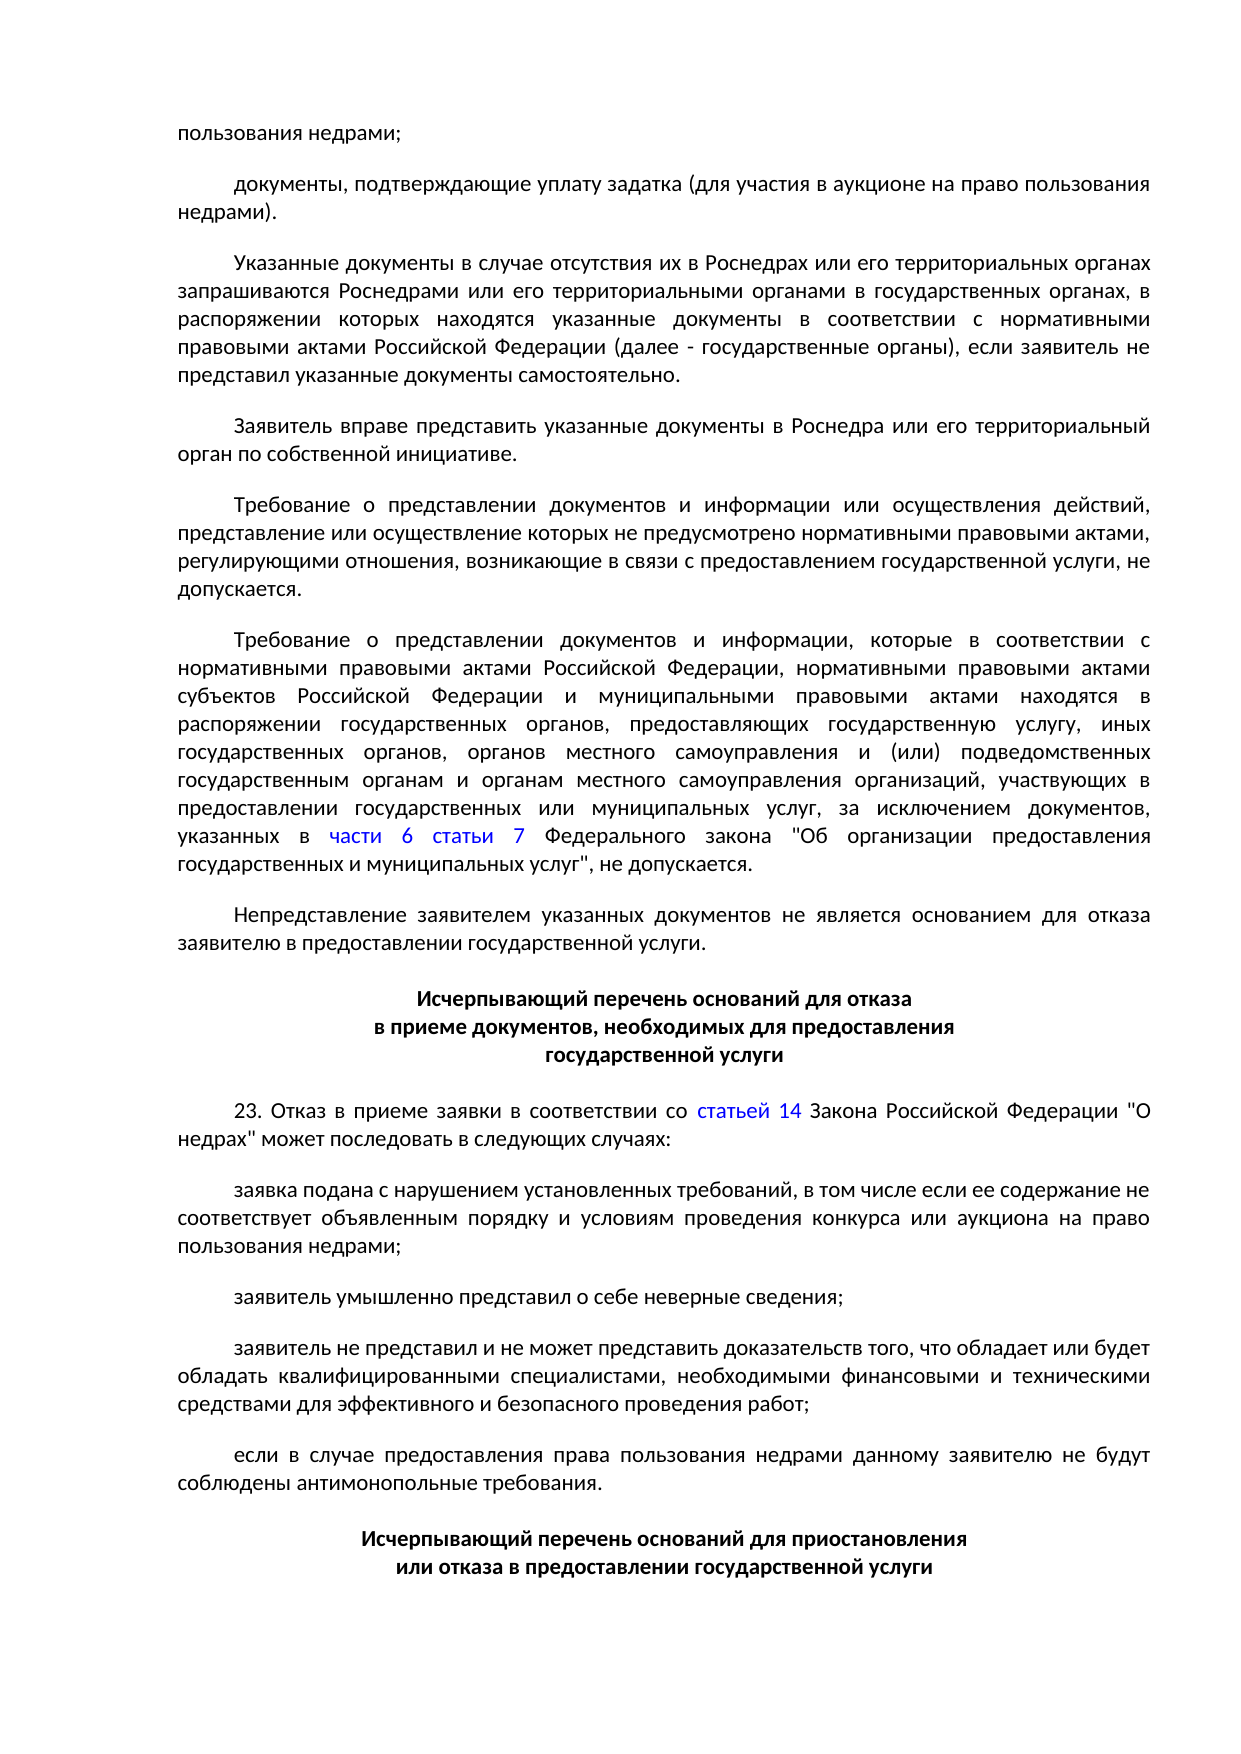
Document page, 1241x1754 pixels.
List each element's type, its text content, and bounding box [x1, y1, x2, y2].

text документы, подтверждающие уплату задатка (для участия в аукционе на право пользования недрами). [177, 169, 1152, 225]
text заявитель не представил и не может представить доказательств того, что обладает или будет обладать квалифицированными специалистами, необходимыми финансовыми и техническими средствами для эффективного и безопасного проведения работ; [177, 1333, 1152, 1417]
title Исчерпывающий перечень оснований для приостановления [177, 1524, 1152, 1552]
title государственной услуги [177, 1040, 1152, 1068]
text Непредставление заявителем указанных документов не является основанием для отказа заявителю в предоставлении государственной услуги. [177, 900, 1152, 956]
text Требование о представлении документов и информации, которые в соответствии с нормативными правовыми актами Российской Федерации, нормативными правовыми актами субъектов Российской Федерации и муниципальными правовыми актами находятся в распоряжении государственных органов, предоставляющих государственную услугу, иных государственных органов, органов местного самоуправления и (или) подведомственных государственным органам и органам местного самоуправления организаций, участвующих в предоставлении государственных или муниципальных услуг, за исключением документов, указанных в части 6 статьи 7 Федерального закона "Об организации предоставления государственных и муниципальных услуг", не допускается. [177, 625, 1152, 877]
title Исчерпывающий перечень оснований для отказа [177, 984, 1152, 1012]
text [177, 118, 1152, 146]
text Требование о представлении документов и информации или осуществления действий, представление или осуществление которых не предусмотрено нормативными правовыми актами, регулирующими отношения, возникающие в связи с предоставлением государственной услуги, не допускается. [177, 490, 1152, 602]
text Заявитель вправе представить указанные документы в Роснедра или его территориальный орган по собственной инициативе. [177, 411, 1152, 467]
text заявитель умышленно представил о себе неверные сведения; [177, 1282, 1152, 1310]
text если в случае предоставления права пользования недрами данному заявителю не будут соблюдены антимонопольные требования. [177, 1440, 1152, 1496]
text заявка подана с нарушением установленных требований, в том числе если ее содержание не соответствует объявленным порядку и условиям проведения конкурса или аукциона на право пользования недрами; [177, 1175, 1152, 1259]
title в приеме документов, необходимых для предоставления [177, 1012, 1152, 1040]
text Указанные документы в случае отсутствия их в Роснедрах или его территориальных органах запрашиваются Роснедрами или его территориальными органами в государственных органах, в распоряжении которых находятся указанные документы в соответствии с нормативными правовыми актами Российской Федерации (далее - государственные органы), если заявитель не представил указанные документы самостоятельно. [177, 248, 1152, 388]
title или отказа в предоставлении государственной услуги [177, 1552, 1152, 1580]
text 23. Отказ в приеме заявки в соответствии со статьей 14 Закона Российской Федерации "О недрах" может последовать в следующих случаях: [177, 1096, 1152, 1152]
